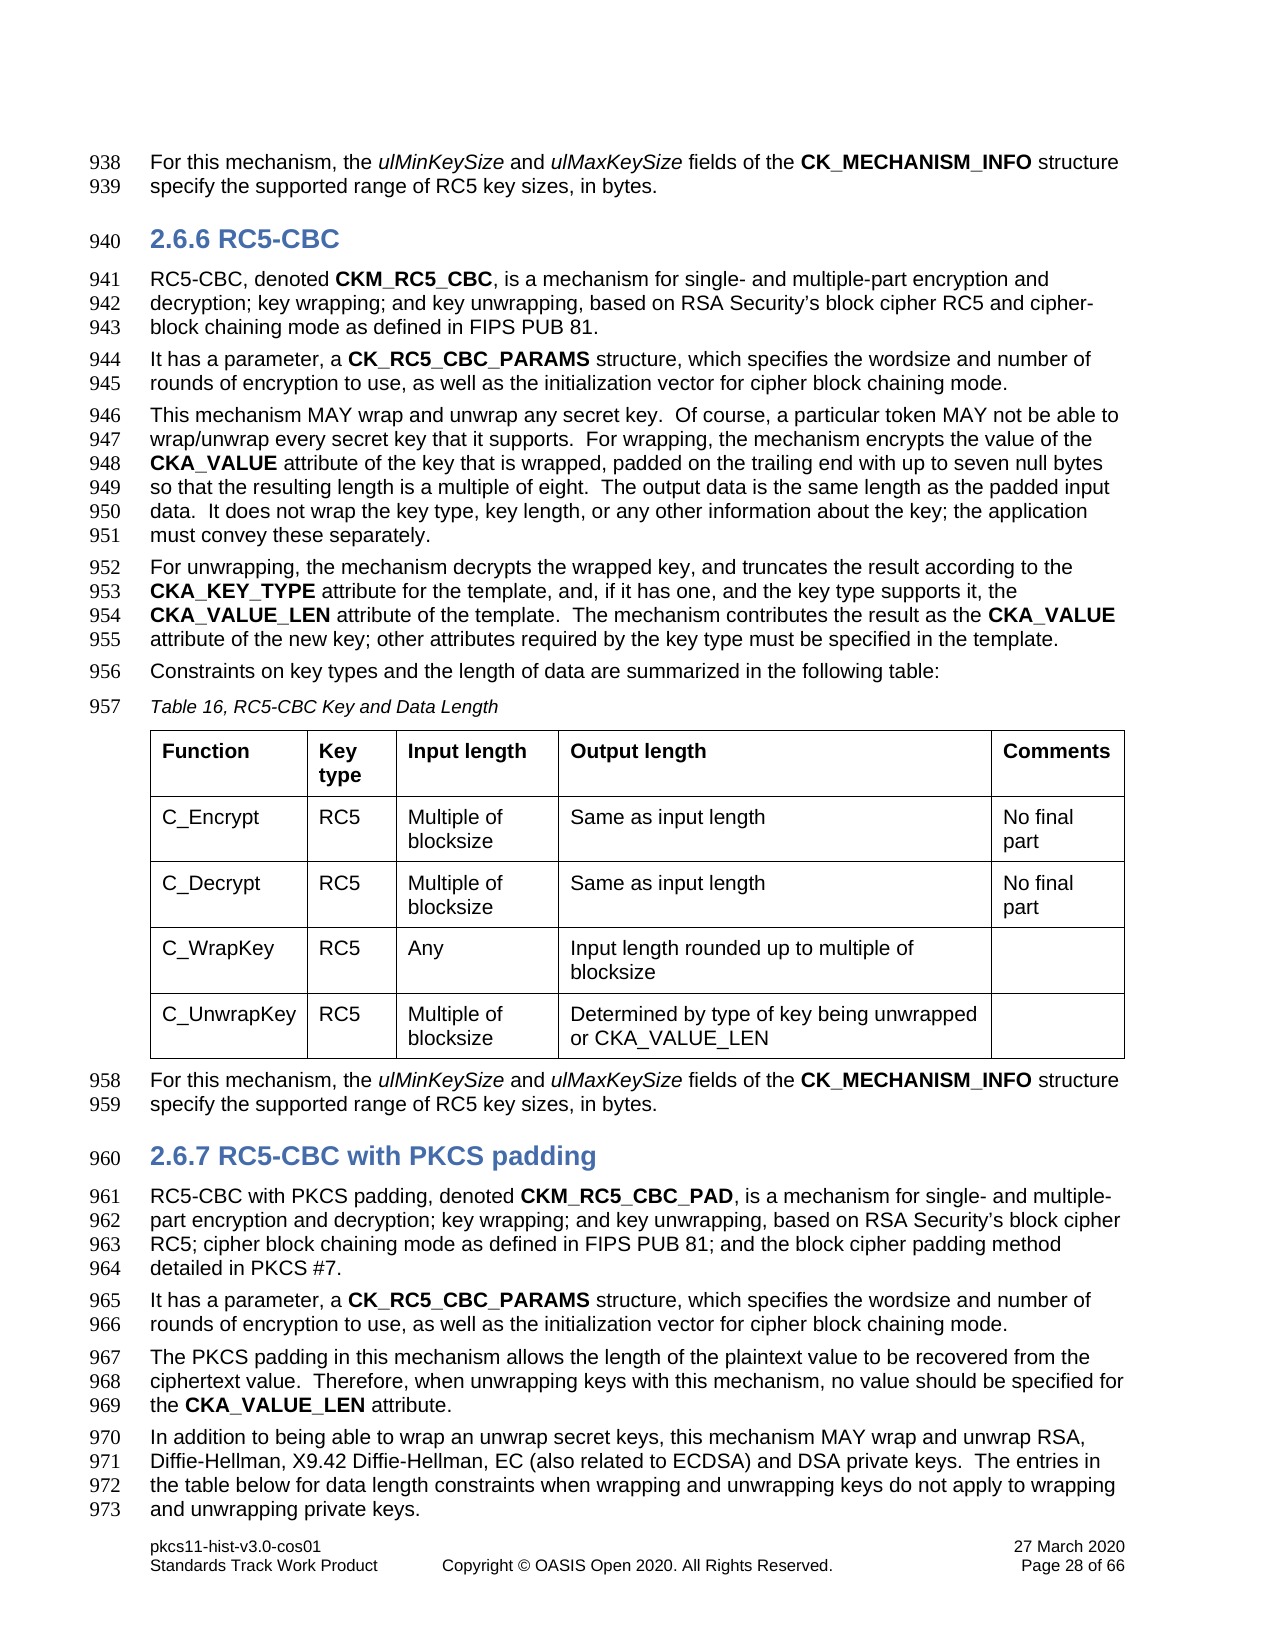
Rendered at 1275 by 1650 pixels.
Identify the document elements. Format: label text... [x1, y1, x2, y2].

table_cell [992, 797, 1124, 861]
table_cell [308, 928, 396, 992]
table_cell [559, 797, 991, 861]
text For this mechanism, the ulMinKeySize and ulMaxKeySize fields of the CK_MECHANISM_INFO structure specify the supported range of RC5 key sizes, in bytes. [150, 1067, 1125, 1115]
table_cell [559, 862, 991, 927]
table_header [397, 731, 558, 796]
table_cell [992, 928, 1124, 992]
subtitle RC5-CBC [150, 223, 1125, 254]
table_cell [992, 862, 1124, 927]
text In addition to being able to wrap an unwrap secret keys, this mechanism MAY wrap and unwrap RSA, Diffie-Hellman, X9.42 Diffie-Hellman, EC (also related to ECDSA) and DSA private keys. The entries in the table below for data length constraints when wrapping and unwrapping keys do not apply to wrapping and unwrapping private keys. [150, 1425, 1125, 1521]
text It has a parameter, a CK_RC5_CBC_PARAMS structure, which specifies the wordsize and number of rounds of encryption to use, as well as the initialization vector for cipher block chaining mode. [150, 1288, 1125, 1336]
subtitle RC5-CBC with PKCS padding [150, 1140, 1125, 1172]
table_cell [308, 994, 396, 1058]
text RC5-CBC, denoted CKM_RC5_CBC, is a mechanism for single- and multiple-part encryption and decryption; key wrapping; and key unwrapping, based on RSA Security’s block cipher RC5 and cipher-block chaining mode as defined in FIPS PUB 81. [150, 267, 1125, 338]
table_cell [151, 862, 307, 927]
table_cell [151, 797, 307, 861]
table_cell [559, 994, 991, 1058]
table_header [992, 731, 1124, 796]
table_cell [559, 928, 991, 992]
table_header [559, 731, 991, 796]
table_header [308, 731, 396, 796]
text For unwrapping, the mechanism decrypts the wrapped key, and truncates the result according to the CKA_KEY_TYPE attribute for the template, and, if it has one, and the key type supports it, the CKA_VALUE_LEN attribute of the template. The mechanism contributes the result as the CKA_VALUE attribute of the new key; other attributes required by the key type must be specified in the template. [150, 555, 1125, 651]
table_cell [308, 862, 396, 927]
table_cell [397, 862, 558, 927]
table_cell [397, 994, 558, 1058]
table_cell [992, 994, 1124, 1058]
text Constraints on key types and the length of data are summarized in the following table: [150, 659, 1125, 683]
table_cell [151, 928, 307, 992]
text It has a parameter, a CK_RC5_CBC_PARAMS structure, which specifies the wordsize and number of rounds of encryption to use, as well as the initialization vector for cipher block chaining mode. [150, 347, 1125, 395]
text Table 16, RC5-CBC Key and Data Length [150, 696, 1125, 717]
text For this mechanism, the ulMinKeySize and ulMaxKeySize fields of the CK_MECHANISM_INFO structure specify the supported range of RC5 key sizes, in bytes. [150, 150, 1125, 198]
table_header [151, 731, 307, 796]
text This mechanism MAY wrap and unwrap any secret key. Of course, a particular token MAY not be able to wrap/unwrap every secret key that it supports. For wrapping, the mechanism encrypts the value of the CKA_VALUE attribute of the key that is wrapped, padded on the trailing end with up to seven null bytes so that the resulting length is a multiple of eight. The output data is the same length as the padded input data. It does not wrap the key type, key length, or any other information about the key; the application must convey these separately. [150, 403, 1125, 547]
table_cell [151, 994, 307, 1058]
text RC5-CBC with PKCS padding, denoted CKM_RC5_CBC_PAD, is a mechanism for single- and multiple-part encryption and decryption; key wrapping; and key unwrapping, based on RSA Security’s block cipher RC5; cipher block chaining mode as defined in FIPS PUB 81; and the block cipher padding method detailed in PKCS #7. [150, 1184, 1125, 1280]
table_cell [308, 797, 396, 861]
text The PKCS padding in this mechanism allows the length of the plaintext value to be recovered from the ciphertext value. Therefore, when unwrapping keys with this mechanism, no value should be specified for the CKA_VALUE_LEN attribute. [150, 1344, 1125, 1416]
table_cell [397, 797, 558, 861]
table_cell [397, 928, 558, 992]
